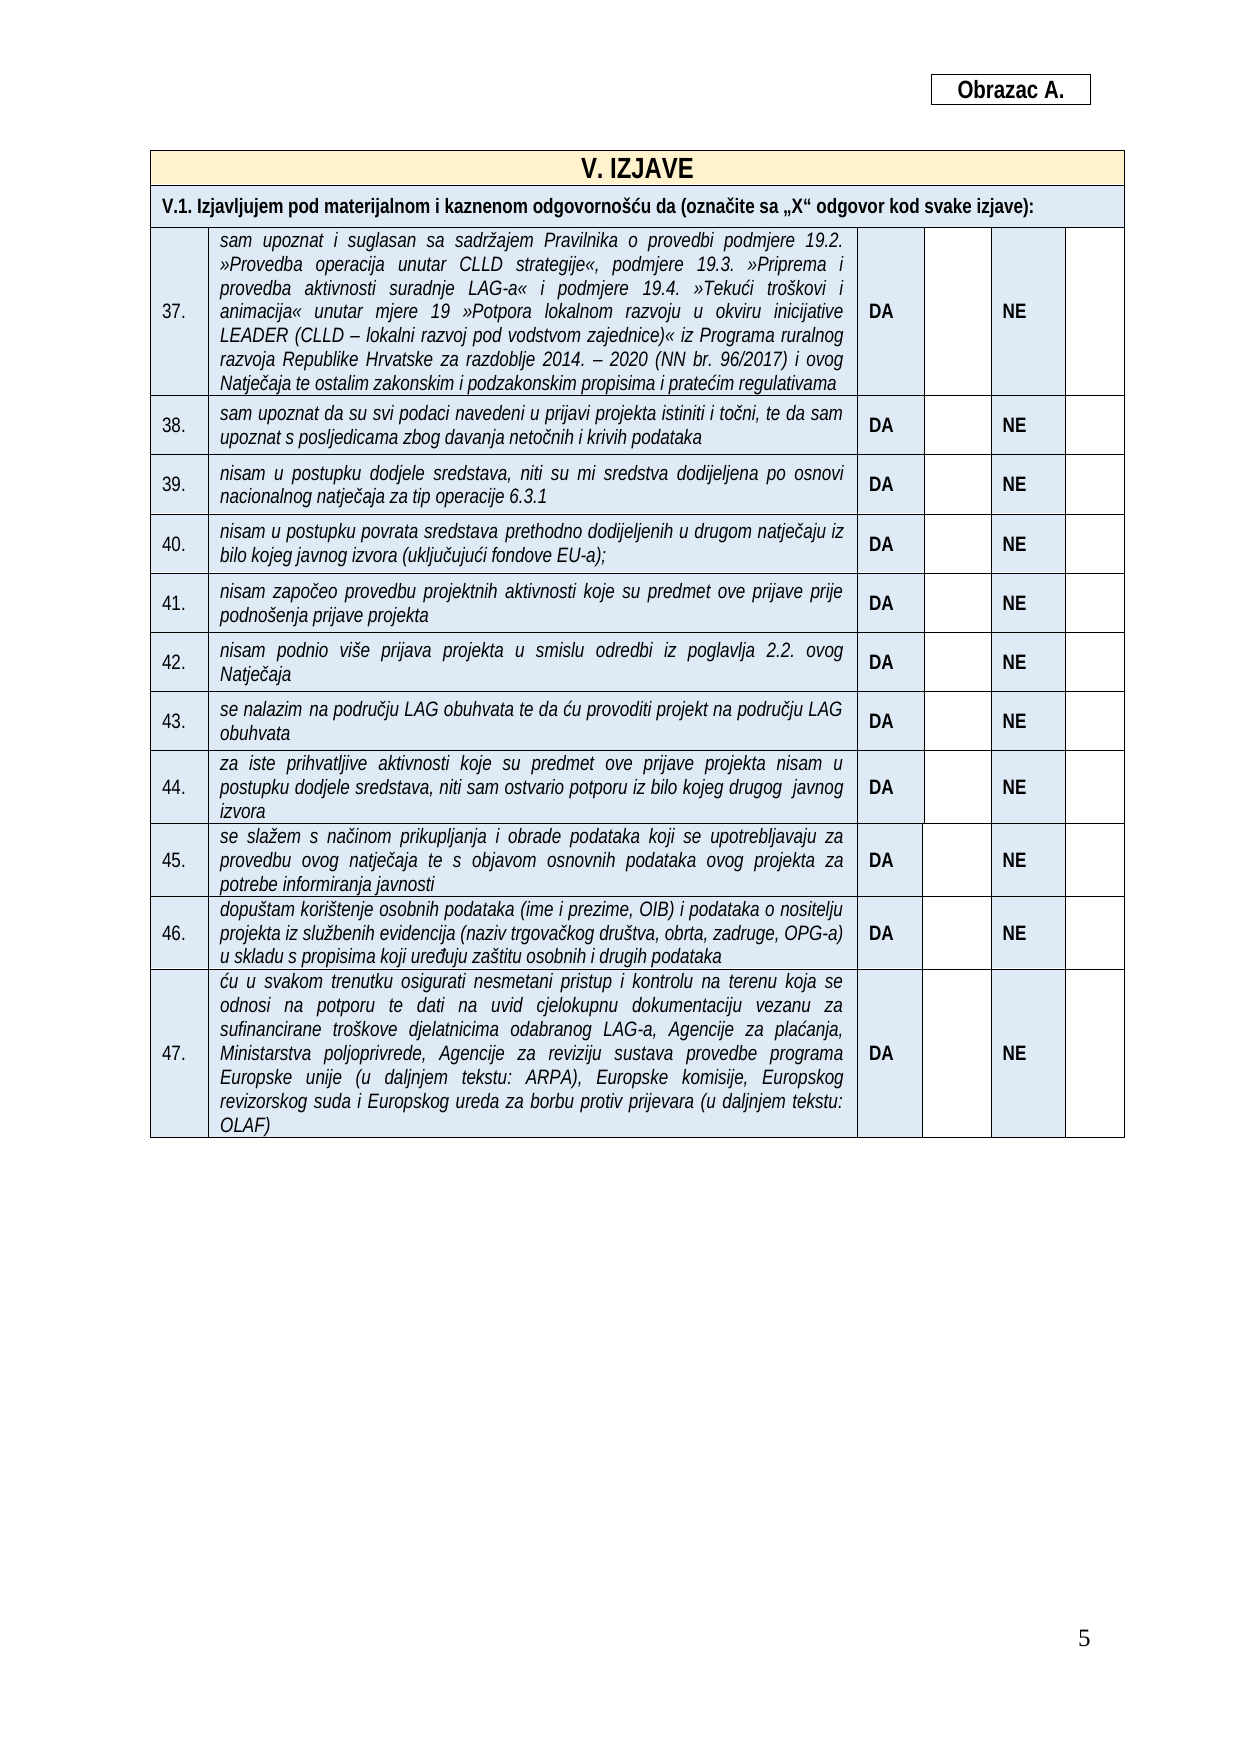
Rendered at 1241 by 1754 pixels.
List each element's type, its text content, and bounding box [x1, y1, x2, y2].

table_cell DA [858, 574, 924, 632]
table_cell 46. [151, 897, 208, 968]
table_cell 42. [151, 633, 208, 691]
table_cell ću u svakom trenutku osigurati nesmetani pristup i kontrolu na terenu koja se odnosi na potporu te dati na uvid cjelokupnu dokumentaciju vezanu za sufinancirane troškove djelatnicima odabranog LAG-a, Agencije za plaćanja, Ministarstva poljoprivrede, Agencije za reviziju sustava provedbe programa Europske unije (u daljnjem tekstu: ARPA), Europske komisije, Europskog revizorskog suda i Europskog ureda za borbu protiv prijevara (u daljnjem tekstu: OLAF) [209, 970, 857, 1137]
table_cell nisam u postupku dodjele sredstava, niti su mi sredstva dodijeljena po osnovi nacionalnog natječaja za tip operacije 6.3.1 [209, 455, 857, 513]
table_cell sam upoznat da su svi podaci navedeni u prijavi projekta istiniti i točni, te da sam upoznat s posljedicama zbog davanja netočnih i krivih podataka [209, 396, 857, 454]
table_cell [923, 897, 991, 968]
table_cell 44. [151, 751, 208, 823]
table_cell 37. [151, 228, 208, 395]
table_cell 40. [151, 515, 208, 572]
table_cell 39. [151, 455, 208, 513]
table_cell DA [858, 692, 924, 750]
table_cell [1066, 897, 1124, 968]
table_cell [923, 824, 991, 896]
table_cell [925, 455, 991, 513]
table_cell NE [992, 970, 1065, 1137]
table_cell [1066, 970, 1124, 1137]
table_cell nisam započeo provedbu projektnih aktivnosti koje su predmet ove prijave prije podnošenja prijave projekta [209, 574, 857, 632]
table_cell [925, 751, 991, 823]
table_cell NE [992, 515, 1065, 572]
table_cell [1066, 633, 1124, 691]
table_cell [1066, 515, 1124, 572]
table_cell [1066, 455, 1124, 513]
table_cell [1066, 824, 1124, 896]
table_cell dopuštam korištenje osobnih podataka (ime i prezime, OIB) i podataka o nositelju projekta iz službenih evidencija (naziv trgovačkog društva, obrta, zadruge, OPG-a) u skladu s propisima koji uređuju zaštitu osobnih i drugih podataka [209, 897, 857, 968]
table_cell NE [992, 633, 1065, 691]
table_cell [923, 970, 991, 1137]
table_cell NE [992, 455, 1065, 513]
table_cell 43. [151, 692, 208, 750]
table_cell [1066, 228, 1124, 395]
table_cell sam upoznat i suglasan sa sadržajem Pravilnika o provedbi podmjere 19.2. »Provedba operacija unutar CLLD strategije«, podmjere 19.3. »Priprema i provedba aktivnosti suradnje LAG-a« i podmjere 19.4. »Tekući troškovi i animacija« unutar mjere 19 »Potpora lokalnom razvoju u okviru inicijative LEADER (CLLD – lokalni razvoj pod vodstvom zajednice)« iz Programa ruralnog razvoja Republike Hrvatske za razdoblje 2014. – 2020 (NN br. 96/2017) i ovog Natječaja te ostalim zakonskim i podzakonskim propisima i pratećim regulativama [209, 228, 857, 395]
table_cell DA [858, 824, 922, 896]
table_cell nisam u postupku povrata sredstava prethodno dodijeljenih u drugom natječaju iz bilo kojeg javnog izvora (uključujući fondove EU-a); [209, 515, 857, 572]
table_cell [925, 515, 991, 572]
table_cell se slažem s načinom prikupljanja i obrade podataka koji se upotrebljavaju za provedbu ovog natječaja te s objavom osnovnih podataka ovog projekta za potrebe informiranja javnosti [209, 824, 857, 896]
table_cell NE [992, 228, 1065, 395]
table_cell DA [858, 228, 924, 395]
table_cell NE [992, 574, 1065, 632]
table_cell 45. [151, 824, 208, 896]
table_cell DA [858, 897, 922, 968]
table_cell se nalazim na području LAG obuhvata te da ću provoditi projekt na području LAG obuhvata [209, 692, 857, 750]
table_cell DA [858, 751, 924, 823]
table_cell DA [858, 633, 924, 691]
table_cell nisam podnio više prijava projekta u smislu odredbi iz poglavlja 2.2. ovog Natječaja [209, 633, 857, 691]
table_cell NE [992, 897, 1065, 968]
table_cell DA [858, 455, 924, 513]
table_cell NE [992, 824, 1065, 896]
table_cell [925, 633, 991, 691]
table_cell 41. [151, 574, 208, 632]
table_cell DA [858, 396, 924, 454]
table_cell NE [992, 396, 1065, 454]
table_cell [1066, 574, 1124, 632]
table_cell 38. [151, 396, 208, 454]
table_header V. IZJAVE [151, 151, 1124, 184]
table_cell DA [858, 970, 922, 1137]
table_cell [1066, 396, 1124, 454]
table_cell za iste prihvatljive aktivnosti koje su predmet ove prijave projekta nisam u postupku dodjele sredstava, niti sam ostvario potporu iz bilo kojeg drugog javnog izvora [209, 751, 857, 823]
table_cell V.1. Izjavljujem pod materijalnom i kaznenom odgovornošću da (označite sa „X“ odgovor kod svake izjave): [151, 186, 1124, 227]
table_cell [1066, 751, 1124, 823]
table_cell 47. [151, 970, 208, 1137]
table_cell NE [992, 751, 1065, 823]
table_cell [925, 692, 991, 750]
table_cell [1066, 692, 1124, 750]
table_cell NE [992, 692, 1065, 750]
table_cell [925, 228, 991, 395]
table_cell DA [858, 515, 924, 572]
table_cell [925, 574, 991, 632]
table_cell [925, 396, 991, 454]
